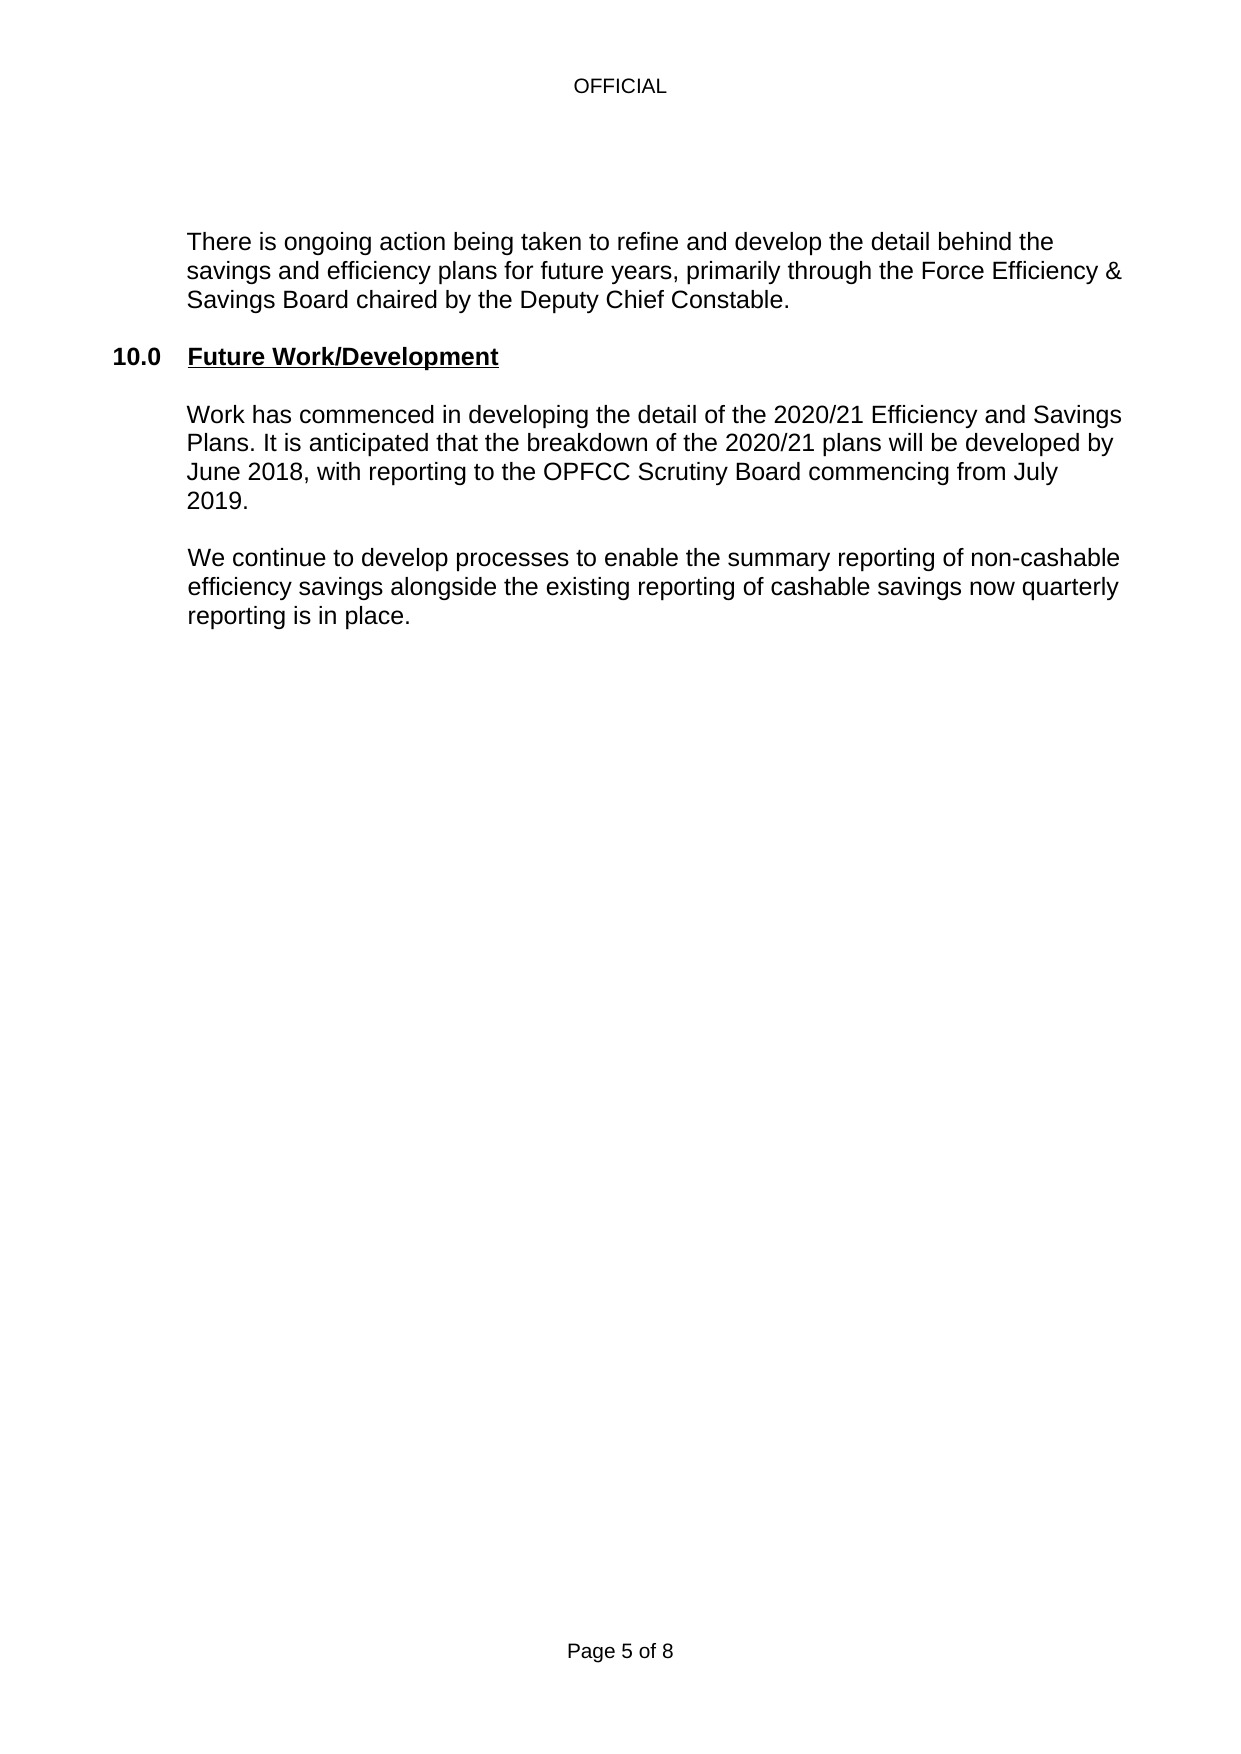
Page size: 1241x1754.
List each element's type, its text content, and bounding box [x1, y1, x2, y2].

text There is ongoing action being taken to refine and develop the detail behind the savings and efficiency plans for future years, primarily through the Force Efficiency & Savings Board chaired by the Deputy Chief Constable. [186, 227, 1128, 313]
text 10.0 Future Work/Development [112, 342, 1128, 371]
text Work has commenced in developing the detail of the 2020/21 Efficiency and Savings Plans. It is anticipated that the breakdown of the 2020/21 plans will be developed by June 2018, with reporting to the OPFCC Scrutiny Board commencing from July 2019. [186, 399, 1128, 514]
text We continue to develop processes to enable the summary reporting of non-cashable efficiency savings alongside the existing reporting of cashable savings now quarterly reporting is in place. [187, 543, 1128, 629]
